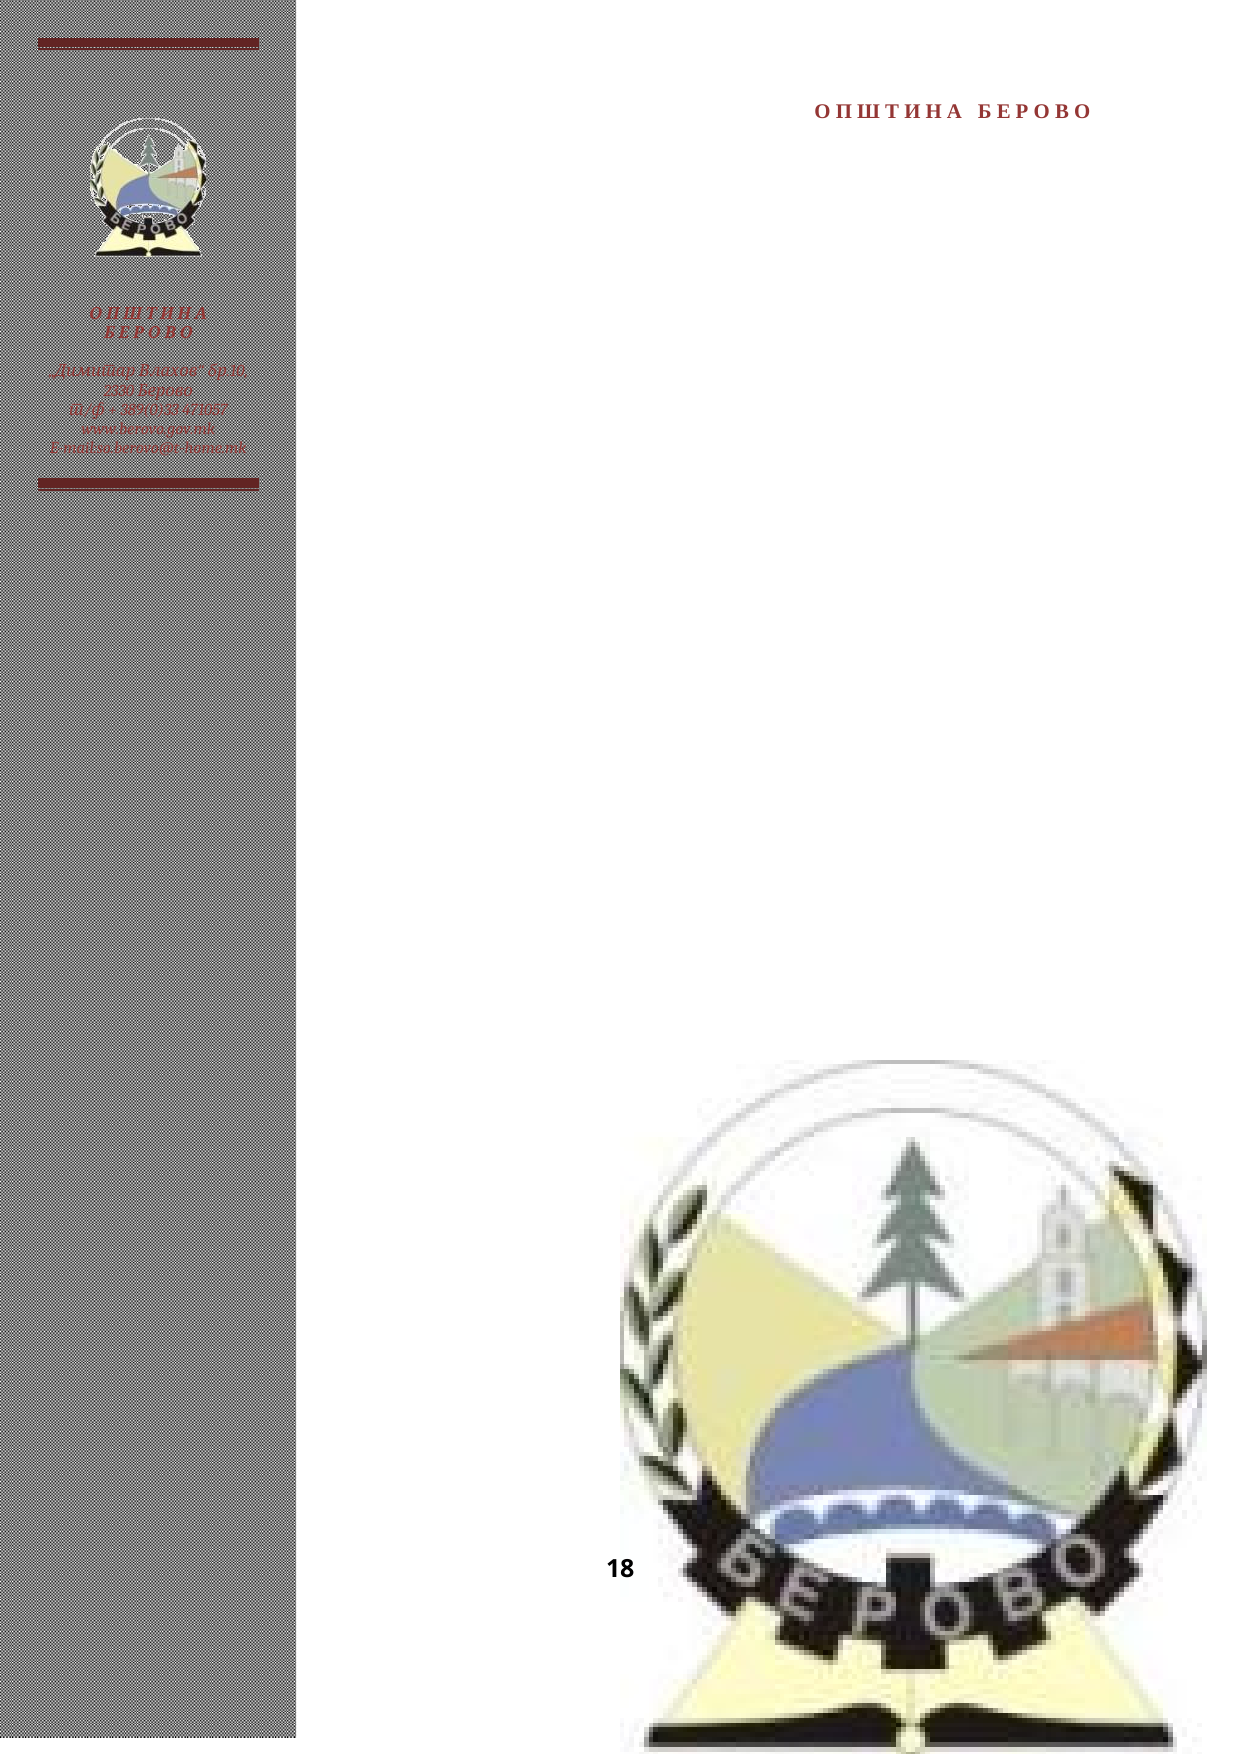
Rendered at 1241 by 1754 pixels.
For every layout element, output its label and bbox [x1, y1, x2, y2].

picture [0, 0, 297, 1738]
picture [620, 1060, 1207, 1754]
